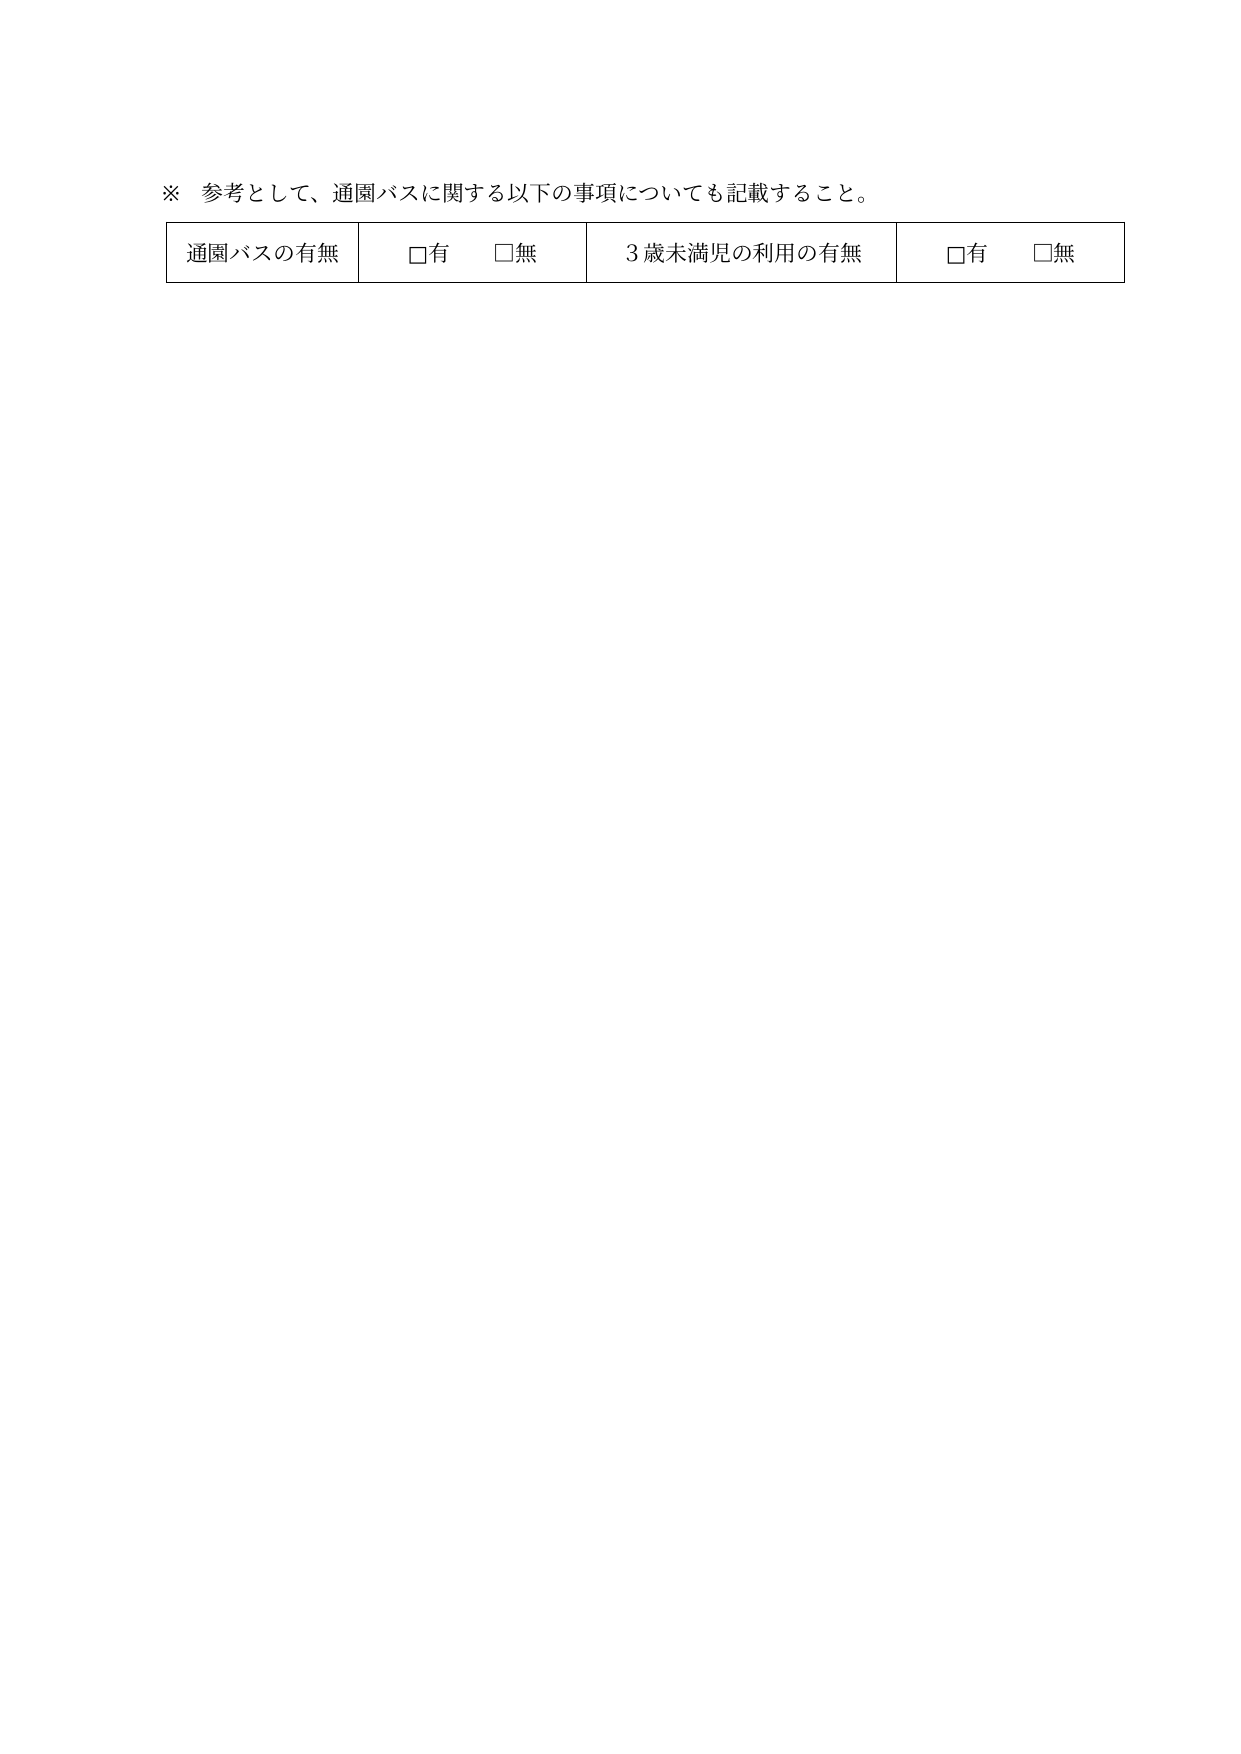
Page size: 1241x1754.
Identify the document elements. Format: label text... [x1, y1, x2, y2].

text ※ 参考として、通園バスに関する以下の事項についても記載すること。 [118, 162, 1122, 222]
table_header □有 □無 [359, 223, 586, 282]
table_header □有 □無 [897, 223, 1124, 282]
table_header ３歳未満児の利用の有無 [587, 223, 896, 282]
table_header 通園バスの有無 [167, 223, 358, 282]
